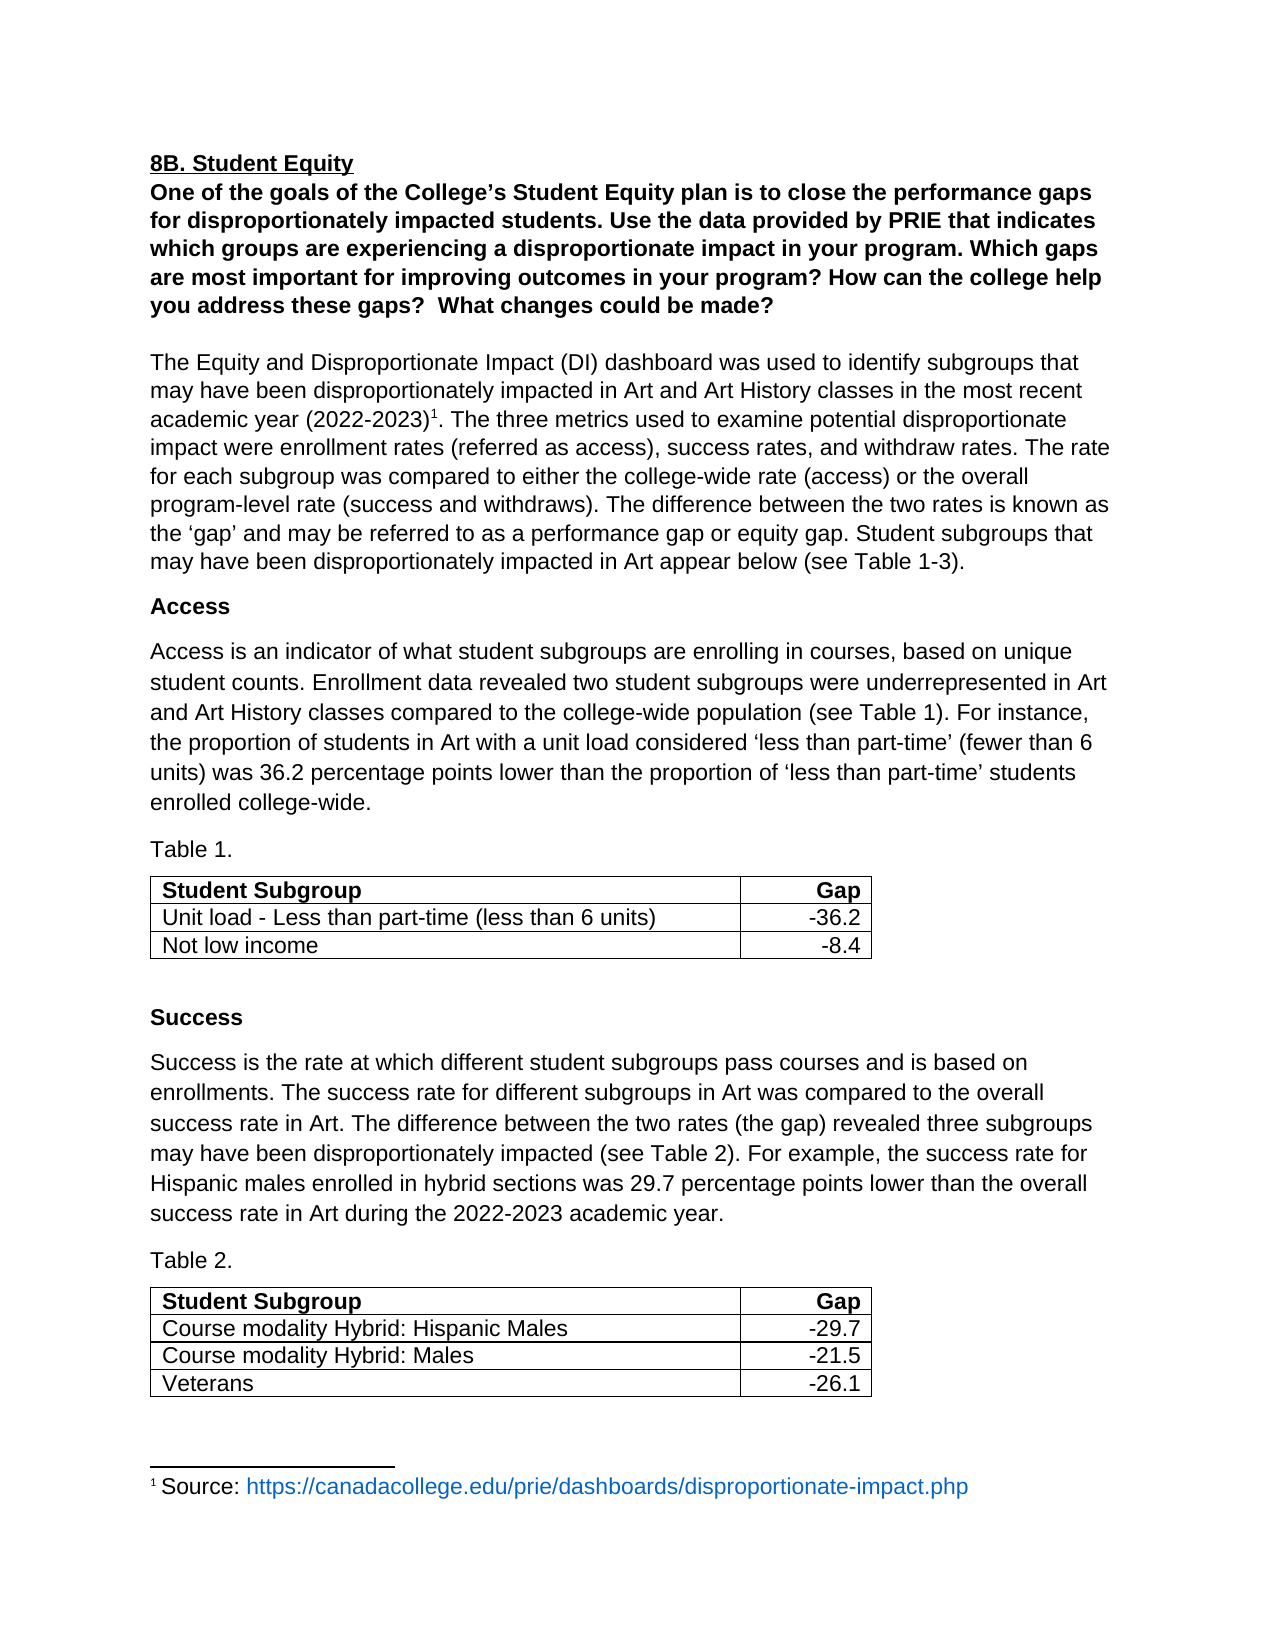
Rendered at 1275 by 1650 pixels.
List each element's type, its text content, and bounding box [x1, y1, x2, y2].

table_cell Course modality Hybrid: Hispanic Males [151, 1315, 740, 1341]
table_header Gap [741, 877, 871, 903]
table_cell -29.7 [741, 1315, 871, 1341]
table_header Student Subgroup [151, 877, 740, 903]
table_cell Not low income [151, 932, 740, 958]
table_cell -21.5 [741, 1343, 871, 1369]
text Success is the rate at which different student subgroups pass courses and is based on enrollments. The success rate for different subgroups in Art was compared to the overall success rate in Art. The difference between the two rates (the gap) revealed three subgroups may have been disproportionately impacted (see Table 2). For example, the success rate for Hispanic males enrolled in hybrid sections was 29.7 percentage points lower than the overall success rate in Art during the 2022-2023 academic year. [150, 1049, 1125, 1227]
text Table 1. [150, 836, 1125, 863]
table_cell -26.1 [741, 1370, 871, 1396]
text 8B. Student Equity [150, 150, 1125, 176]
text Access [150, 593, 1125, 619]
text One of the goals of the College’s Student Equity plan is to close the performance gaps for disproportionately impacted students. Use the data provided by PRIE that indicates which groups are experiencing a disproportionate impact in your program. Which gaps are most important for improving outcomes in your program? How can the college help you address these gaps? What changes could be made? [150, 178, 1125, 318]
text Table 2. [150, 1247, 1125, 1273]
table_cell Veterans [151, 1370, 740, 1396]
table_header Student Subgroup [151, 1288, 740, 1314]
text Access is an indicator of what student subgroups are enrolling in courses, based on unique student counts. Enrollment data revealed two student subgroups were underrepresented in Art and Art History classes compared to the college-wide population (see Table 1). For instance, the proportion of students in Art with a unit load considered ‘less than part-time’ (fewer than 6 units) was 36.2 percentage points lower than the proportion of ‘less than part-time’ students enrolled college-wide. [150, 638, 1125, 816]
text The Equity and Disproportionate Impact (DI) dashboard was used to identify subgroups that may have been disproportionately impacted in Art and Art History classes in the most recent academic year (2022-2023). The three metrics used to examine potential disproportionate impact were enrollment rates (referred as access), success rates, and withdraw rates. The rate for each subgroup was compared to either the college-wide rate (access) or the overall program-level rate (success and withdraws). The difference between the two rates is known as the ‘gap’ and may be referred to as a performance gap or equity gap. Student subgroups that may have been disproportionately impacted in Art appear below (see Table 1-3). [150, 349, 1125, 574]
table_cell -36.2 [741, 904, 871, 931]
table_cell Unit load - Less than part-time (less than 6 units) [151, 904, 740, 931]
table_header Gap [741, 1288, 871, 1314]
table_cell -8.4 [741, 932, 871, 958]
text Success [150, 1004, 1125, 1030]
table_cell Course modality Hybrid: Males [151, 1343, 740, 1369]
